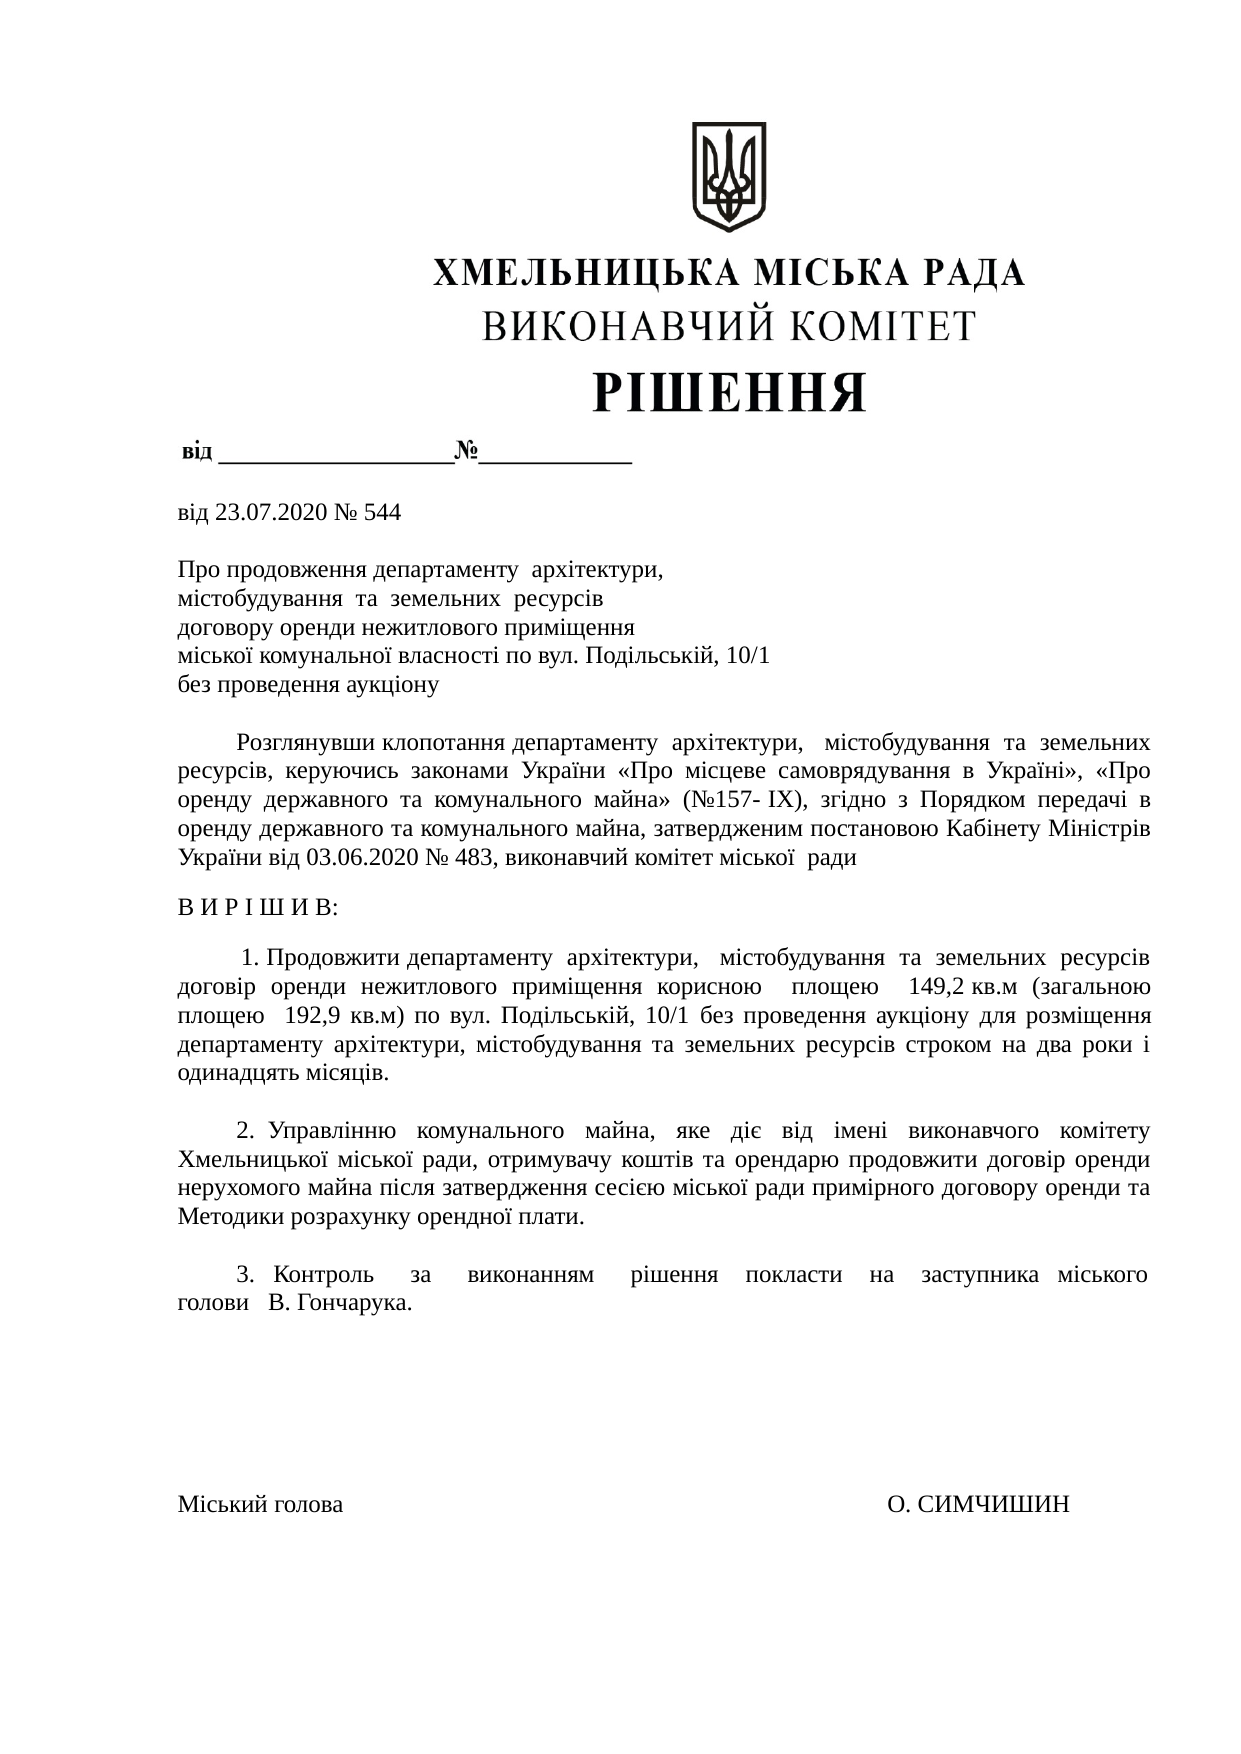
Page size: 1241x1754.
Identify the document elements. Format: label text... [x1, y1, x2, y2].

text 1. Продовжити департаменту архітектури, містобудування та земельних ресурсів договір оренди нежитлового приміщення корисною площею 149,2 кв.м (загальною площею 192,9 кв.м) по вул. Подільській, 10/1 без проведення аукціону для розміщення департаменту архітектури, містобудування та земельних ресурсів строком на два роки і одинадцять місяців. [177, 942, 1152, 1086]
picture [177, 118, 1029, 469]
text Розглянувши клопотання департаменту архітектури, містобудування та земельних ресурсів, керуючись законами України «Про місцеве самоврядування в Україні», «Про оренду державного та комунального майна» (№157- ІХ), згідно з Порядком передачі в оренду державного та комунального майна, затвердженим постановою Кабінету Міністрів України від 03.06.2020 № 483, виконавчий комітет міської ради [177, 727, 1152, 871]
text Міський голова О. СИМЧИШИН [177, 1489, 1152, 1517]
text містобудування та земельних ресурсів [177, 583, 1152, 612]
text 3. Контроль за виконанням рішення покласти на заступника міського голови В. Гончарука. [177, 1259, 1152, 1316]
text В И Р І Ш И В: [177, 892, 1152, 921]
text договору оренди нежитлового приміщення [177, 612, 1152, 641]
text міської комунальної власності по вул. Подільській, 10/1 [177, 641, 1152, 669]
text Про продовження департаменту архітектури, [177, 554, 1152, 583]
text 2. Управлінню комунального майна, яке діє від імені виконавчого комітету Хмельницької міської ради, отримувачу коштів та орендарю продовжити договір оренди нерухомого майна після затвердження сесією міської ради примірного договору оренди та Методики розрахунку орендної плати. [177, 1115, 1152, 1230]
text від 23.07.2020 № 544 [177, 497, 1152, 526]
text без проведення аукціону [177, 669, 1152, 698]
